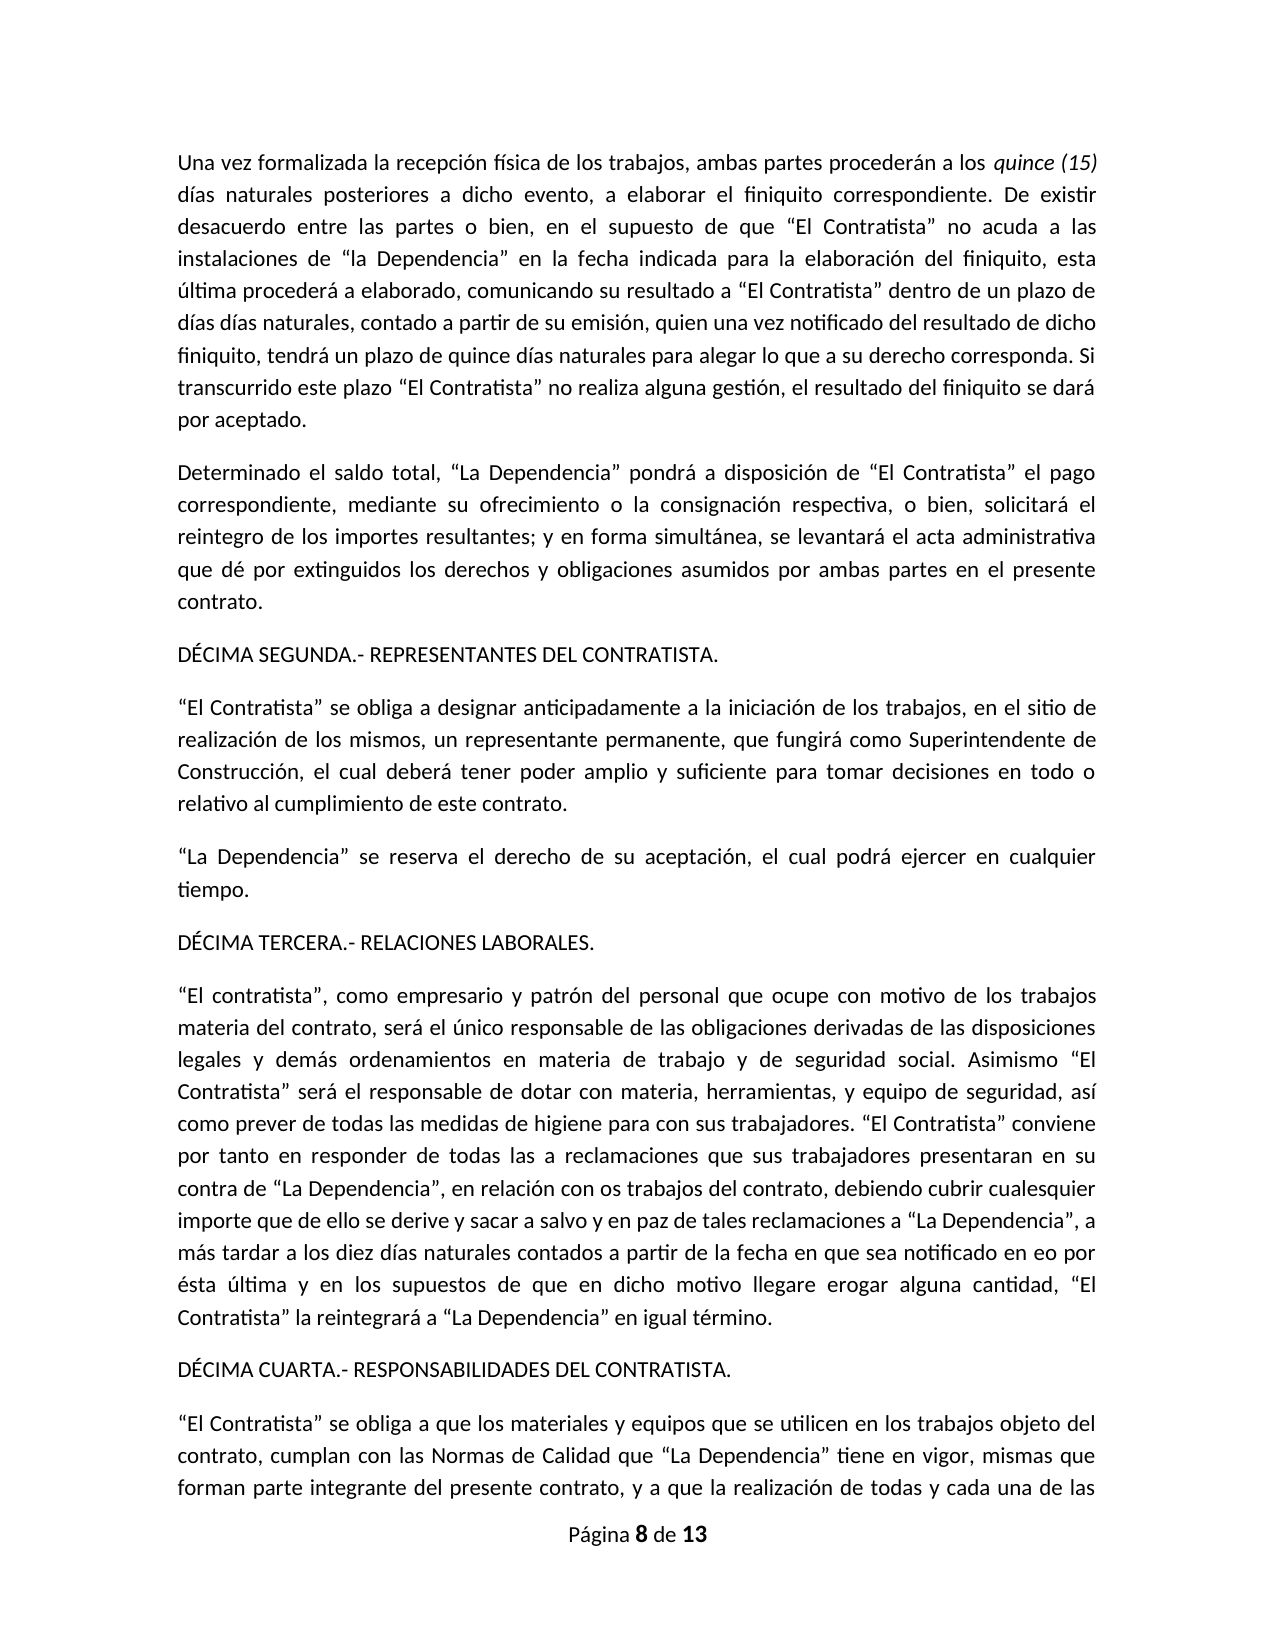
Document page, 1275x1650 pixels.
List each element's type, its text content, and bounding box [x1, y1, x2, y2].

text “El contratista”, como empresario y patrón del personal que ocupe con motivo de los trabajos materia del contrato, será el único responsable de las obligaciones derivadas de las disposiciones legales y demás ordenamientos en materia de trabajo y de seguridad social. Asimismo “El Contratista” será el responsable de dotar con materia, herramientas, y equipo de seguridad, así como prever de todas las medidas de higiene para con sus trabajadores. “El Contratista” conviene por tanto en responder de todas las a reclamaciones que sus trabajadores presentaran en su contra de “La Dependencia”, en relación con os trabajos del contrato, debiendo cubrir cualesquier importe que de ello se derive y sacar a salvo y en paz de tales reclamaciones a “La Dependencia”, a más tardar a los diez días naturales contados a partir de la fecha en que sea notificado en eo por ésta última y en los supuestos de que en dicho motivo llegare erogar alguna cantidad, “El Contratista” la reintegrará a “La Dependencia” en igual término. [177, 981, 1098, 1331]
text DÉCIMA SEGUNDA.- REPRESENTANTES DEL CONTRATISTA. [177, 640, 1098, 668]
text “El Contratista” se obliga a designar anticipadamente a la iniciación de los trabajos, en el sitio de realización de los mismos, un representante permanente, que fungirá como Superintendente de Construcción, el cual deberá tener poder amplio y suficiente para tomar decisiones en todo o relativo al cumplimiento de este contrato. [177, 693, 1098, 817]
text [177, 1409, 1098, 1501]
text Una vez formalizada la recepción física de los trabajos, ambas partes procederán a los quince (15) días naturales posteriores a dicho evento, a elaborar el finiquito correspondiente. De existir desacuerdo entre las partes o bien, en el supuesto de que “El Contratista” no acuda a las instalaciones de “la Dependencia” en la fecha indicada para la elaboración del finiquito, esta última procederá a elaborado, comunicando su resultado a “El Contratista” dentro de un plazo de días días naturales, contado a partir de su emisión, quien una vez notificado del resultado de dicho finiquito, tendrá un plazo de quince días naturales para alegar lo que a su derecho corresponda. Si transcurrido este plazo “El Contratista” no realiza alguna gestión, el resultado del finiquito se dará por aceptado. [177, 148, 1098, 433]
text DÉCIMA CUARTA.- RESPONSABILIDADES DEL CONTRATISTA. [177, 1356, 1098, 1384]
text “La Dependencia” se reserva el derecho de su aceptación, el cual podrá ejercer en cualquier tiempo. [177, 842, 1098, 903]
text Determinado el saldo total, “La Dependencia” pondrá a disposición de “El Contratista” el pago correspondiente, mediante su ofrecimiento o la consignación respectiva, o bien, solicitará el reintegro de los importes resultantes; y en forma simultánea, se levantará el acta administrativa que dé por extinguidos los derechos y obligaciones asumidos por ambas partes en el presente contrato. [177, 458, 1098, 615]
text DÉCIMA TERCERA.- RELACIONES LABORALES. [177, 928, 1098, 956]
